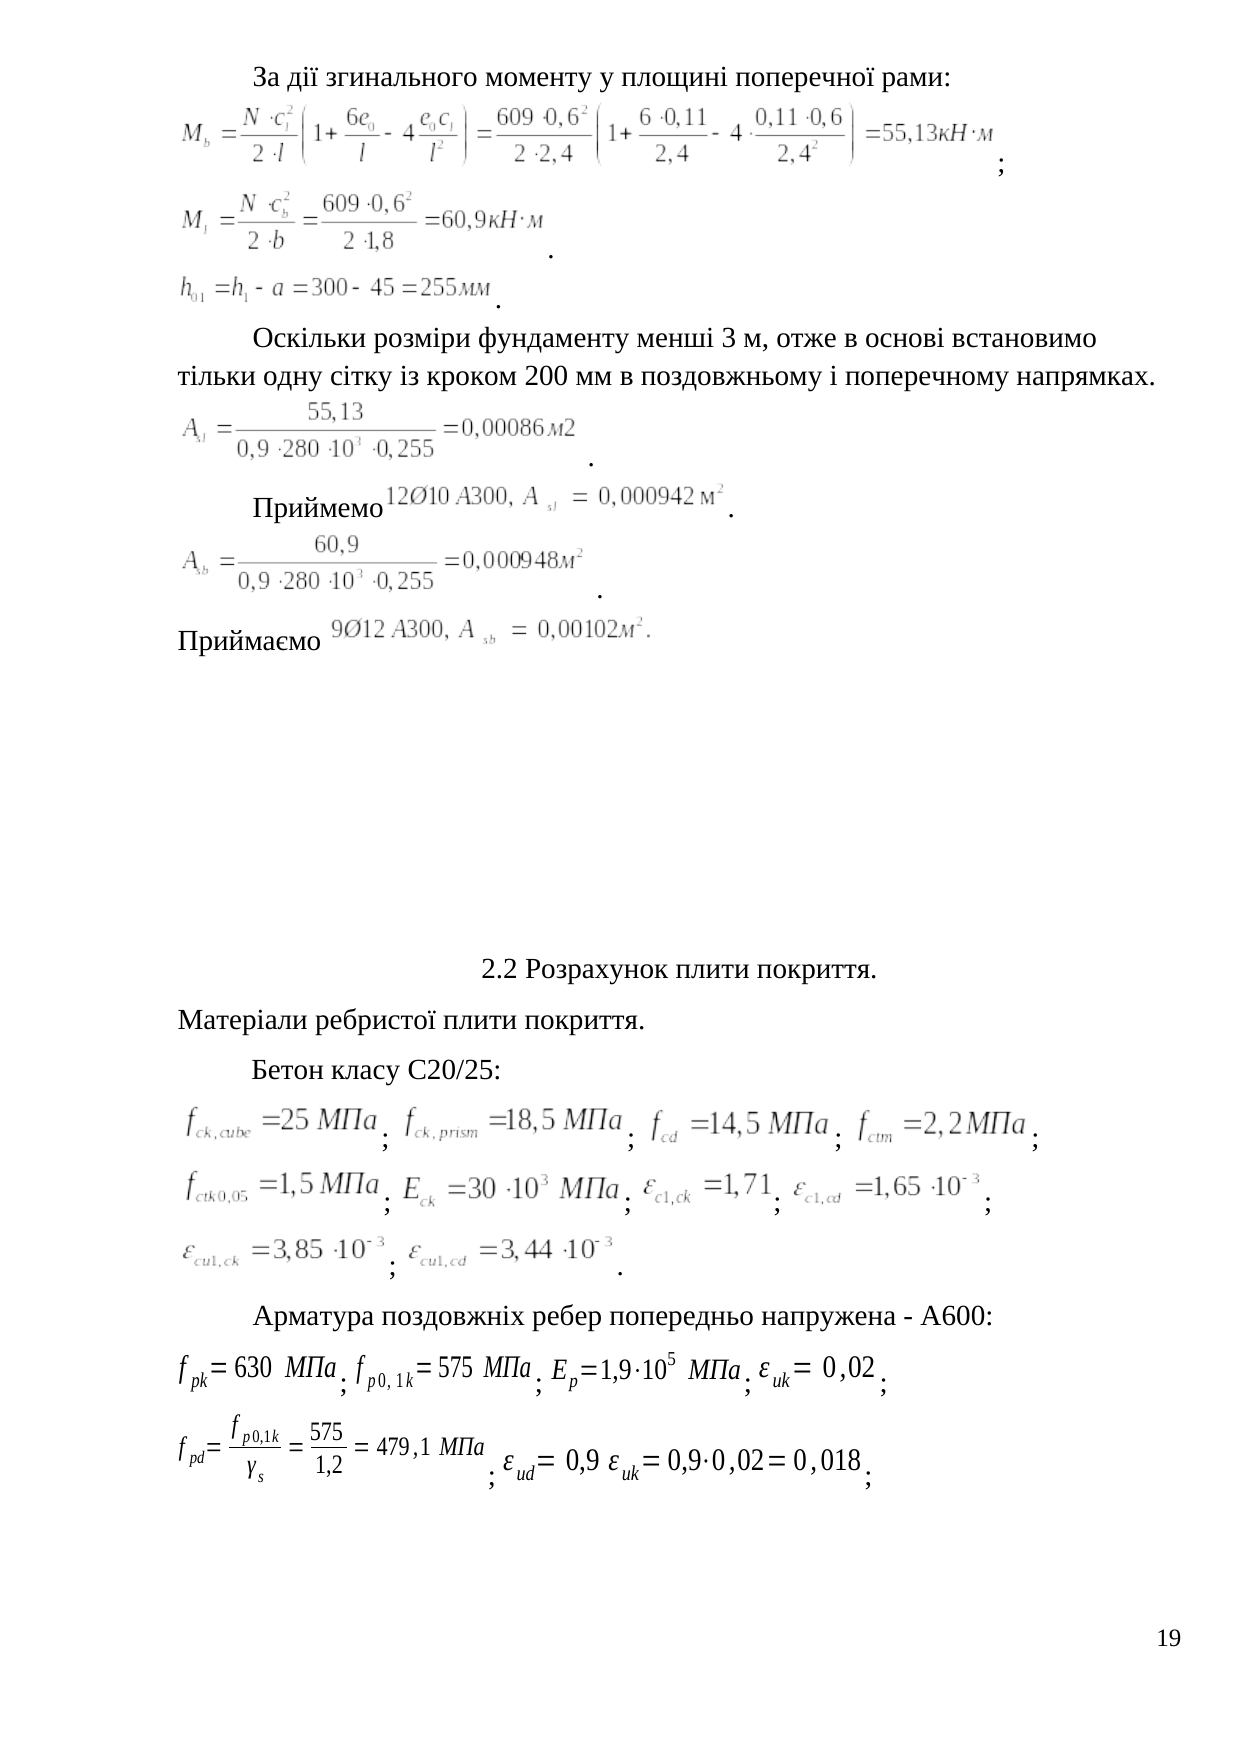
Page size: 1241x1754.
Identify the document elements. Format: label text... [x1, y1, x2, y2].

text Оскільки розміри фундаменту менші 3 м, отже в основі встановимо тільки одну сітку із кроком 200 мм в поздовжньому і поперечному напрямках. [177, 320, 1181, 392]
text Матеріали ребристої плити покриття. [177, 1002, 1181, 1036]
text За дії згинального моменту у площині поперечної рами: [177, 59, 1181, 93]
text Арматура поздовжніх ребер попередньо напружена - А600: [177, 1298, 1181, 1332]
text Бетон класу С20/25: [251, 1052, 1181, 1086]
text Приймемо. [177, 478, 1181, 524]
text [177, 1348, 1181, 1491]
text . [177, 184, 1181, 265]
text . [177, 529, 1181, 605]
text . [177, 397, 1181, 473]
text . [177, 270, 1181, 315]
text ; [177, 98, 1181, 179]
text Приймаємо [177, 610, 1181, 657]
text ; ; ; ; ; ; ; ; ; . [177, 1103, 1181, 1281]
text 2.2 Розрахунок плити покриття. [177, 952, 1181, 985]
